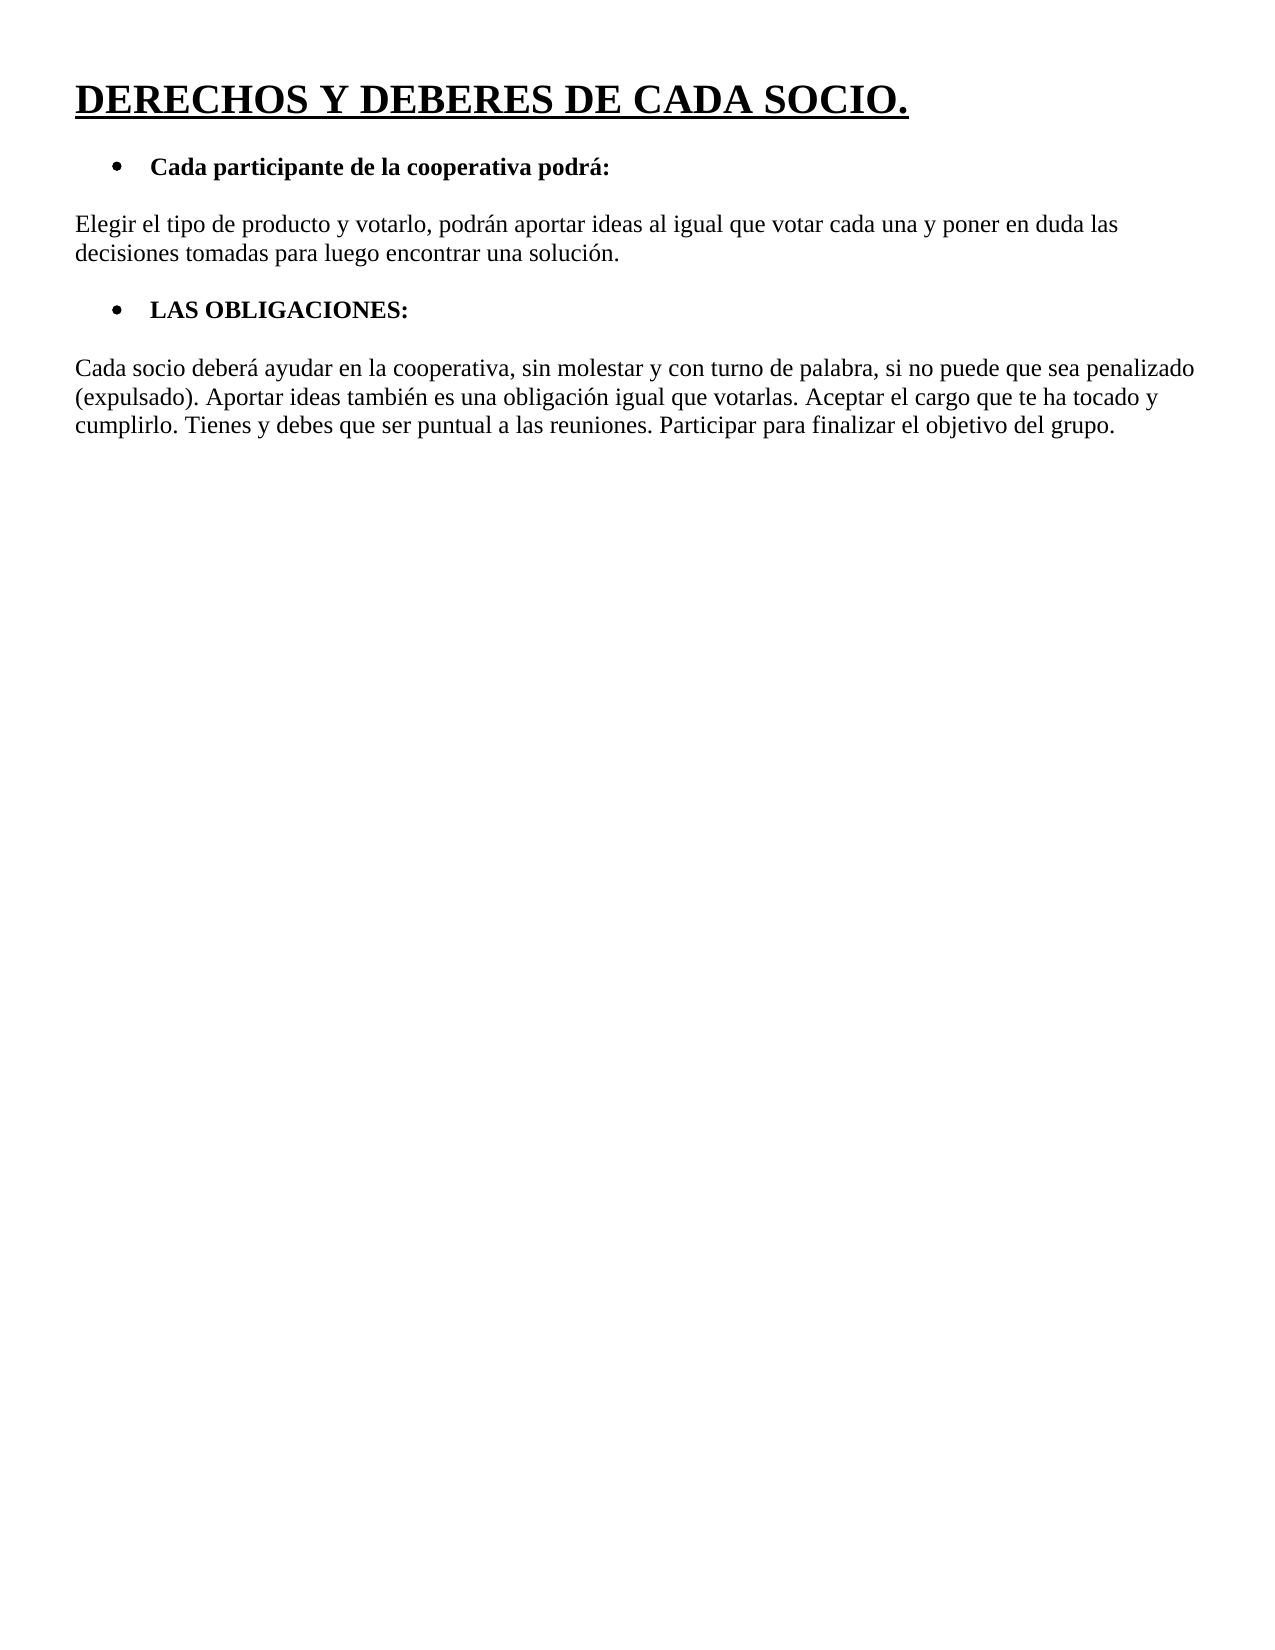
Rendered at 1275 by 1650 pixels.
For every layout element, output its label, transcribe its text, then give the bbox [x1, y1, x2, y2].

list LAS OBLIGACIONES: [112, 295, 1200, 324]
list Cada participante de la cooperativa podrá: [112, 152, 1200, 180]
text Cada socio deberá ayudar en la cooperativa, sin molestar y con turno de palabra, si no puede que sea penalizado (expulsado). Aportar ideas también es una obligación igual que votarlas. Aceptar el cargo que te ha tocado y cumplirlo. Tienes y debes que ser puntual a las reuniones. Participar para finalizar el objetivo del grupo. [75, 353, 1200, 439]
text Elegir el tipo de producto y votarlo, podrán aportar ideas al igual que votar cada una y poner en duda las decisiones tomadas para luego encontrar una solución. [75, 209, 1200, 267]
text DERECHOS Y DEBERES DE CADA SOCIO. [75, 75, 1200, 123]
